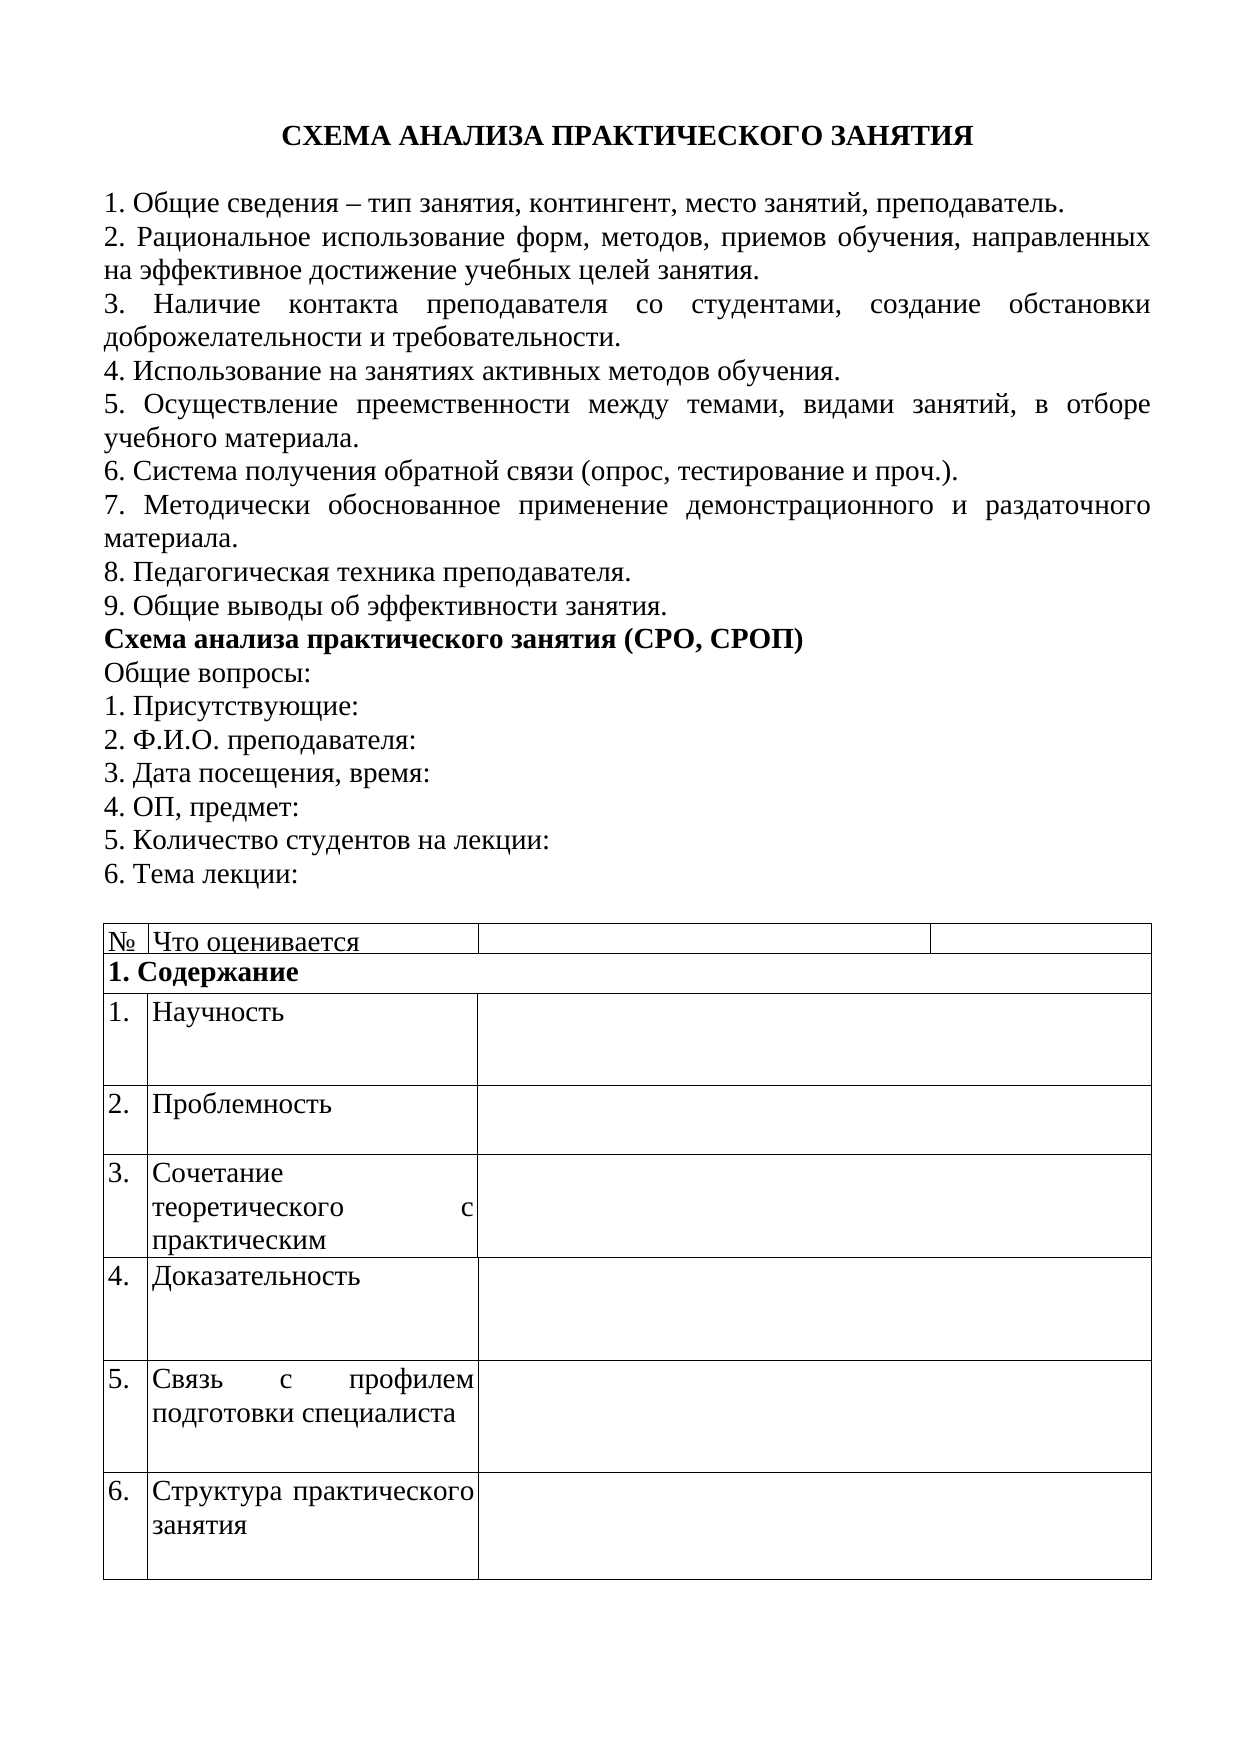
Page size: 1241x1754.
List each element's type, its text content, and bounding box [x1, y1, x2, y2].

table_cell [478, 1086, 1151, 1154]
text 5. Количество студентов на лекции: [103, 822, 1152, 856]
table_cell 3. [104, 1155, 147, 1257]
table_header [931, 924, 1151, 953]
text 3. Дата посещения, время: [103, 755, 1152, 789]
text 6. Система получения обратной связи (опрос, тестирование и проч.). [103, 453, 1152, 487]
table_cell [478, 994, 1151, 1085]
text 7. Методически обоснованное применение демонстрационного и раздаточного материала. [103, 487, 1152, 554]
table_header №аллы [104, 924, 148, 953]
text 1. Присутствующие: [103, 688, 1152, 722]
table_cell 1. [104, 994, 147, 1085]
table_cell Научность [148, 994, 477, 1085]
text 2. Рациональное использование форм, методов, приемов обучения, направленных на эффективное достижение учебных целей занятия. [103, 219, 1152, 286]
text 6. Тема лекции: [103, 856, 1152, 889]
text 2. Ф.И.О. преподавателя: [103, 722, 1152, 755]
table_cell Связь с профилем подготовки специалиста [148, 1361, 478, 1472]
text 9. Общие выводы об эффективности занятия. [103, 588, 1152, 621]
text Схема анализа практического занятия (СРО, СРОП) [103, 621, 1152, 655]
table_cell Сочетание теоретического с практическим [148, 1155, 477, 1257]
text СХЕМА АНАЛИЗА ПРАКТИЧЕСКОГО ЗАНЯТИЯ [103, 118, 1152, 152]
table_cell [479, 1361, 1151, 1472]
table_cell 4. [104, 1258, 147, 1360]
text 8. Педагогическая техника преподавателя. [103, 554, 1152, 588]
table_cell Доказательность [148, 1258, 478, 1360]
table_cell Структура практического занятия [148, 1473, 478, 1579]
table_cell [479, 1473, 1151, 1579]
text 5. Осуществление преемственности между темами, видами занятий, в отборе учебного материала. [103, 386, 1152, 453]
table_cell 2. [104, 1086, 147, 1154]
table_header [479, 924, 930, 953]
table_cell [478, 1155, 1151, 1257]
table_header Что оценивается [149, 924, 478, 953]
text 4. Использование на занятиях активных методов обучения. [103, 353, 1152, 386]
text 1. Общие сведения – тип занятия, контингент, место занятий, преподаватель. [103, 185, 1152, 219]
table_cell Проблемность [148, 1086, 477, 1154]
text 3. Наличие контакта преподавателя со студентами, создание обстановки доброжелательности и требовательности. [103, 286, 1152, 353]
table_cell 6. [104, 1473, 147, 1579]
text 4. ОП, предмет: [103, 789, 1152, 822]
text Общие вопросы: [103, 655, 1152, 688]
table_cell 5. [104, 1361, 147, 1472]
table_cell [930, 954, 1151, 993]
table_cell 1. Содержание [104, 954, 930, 993]
table_cell [479, 1258, 1151, 1360]
